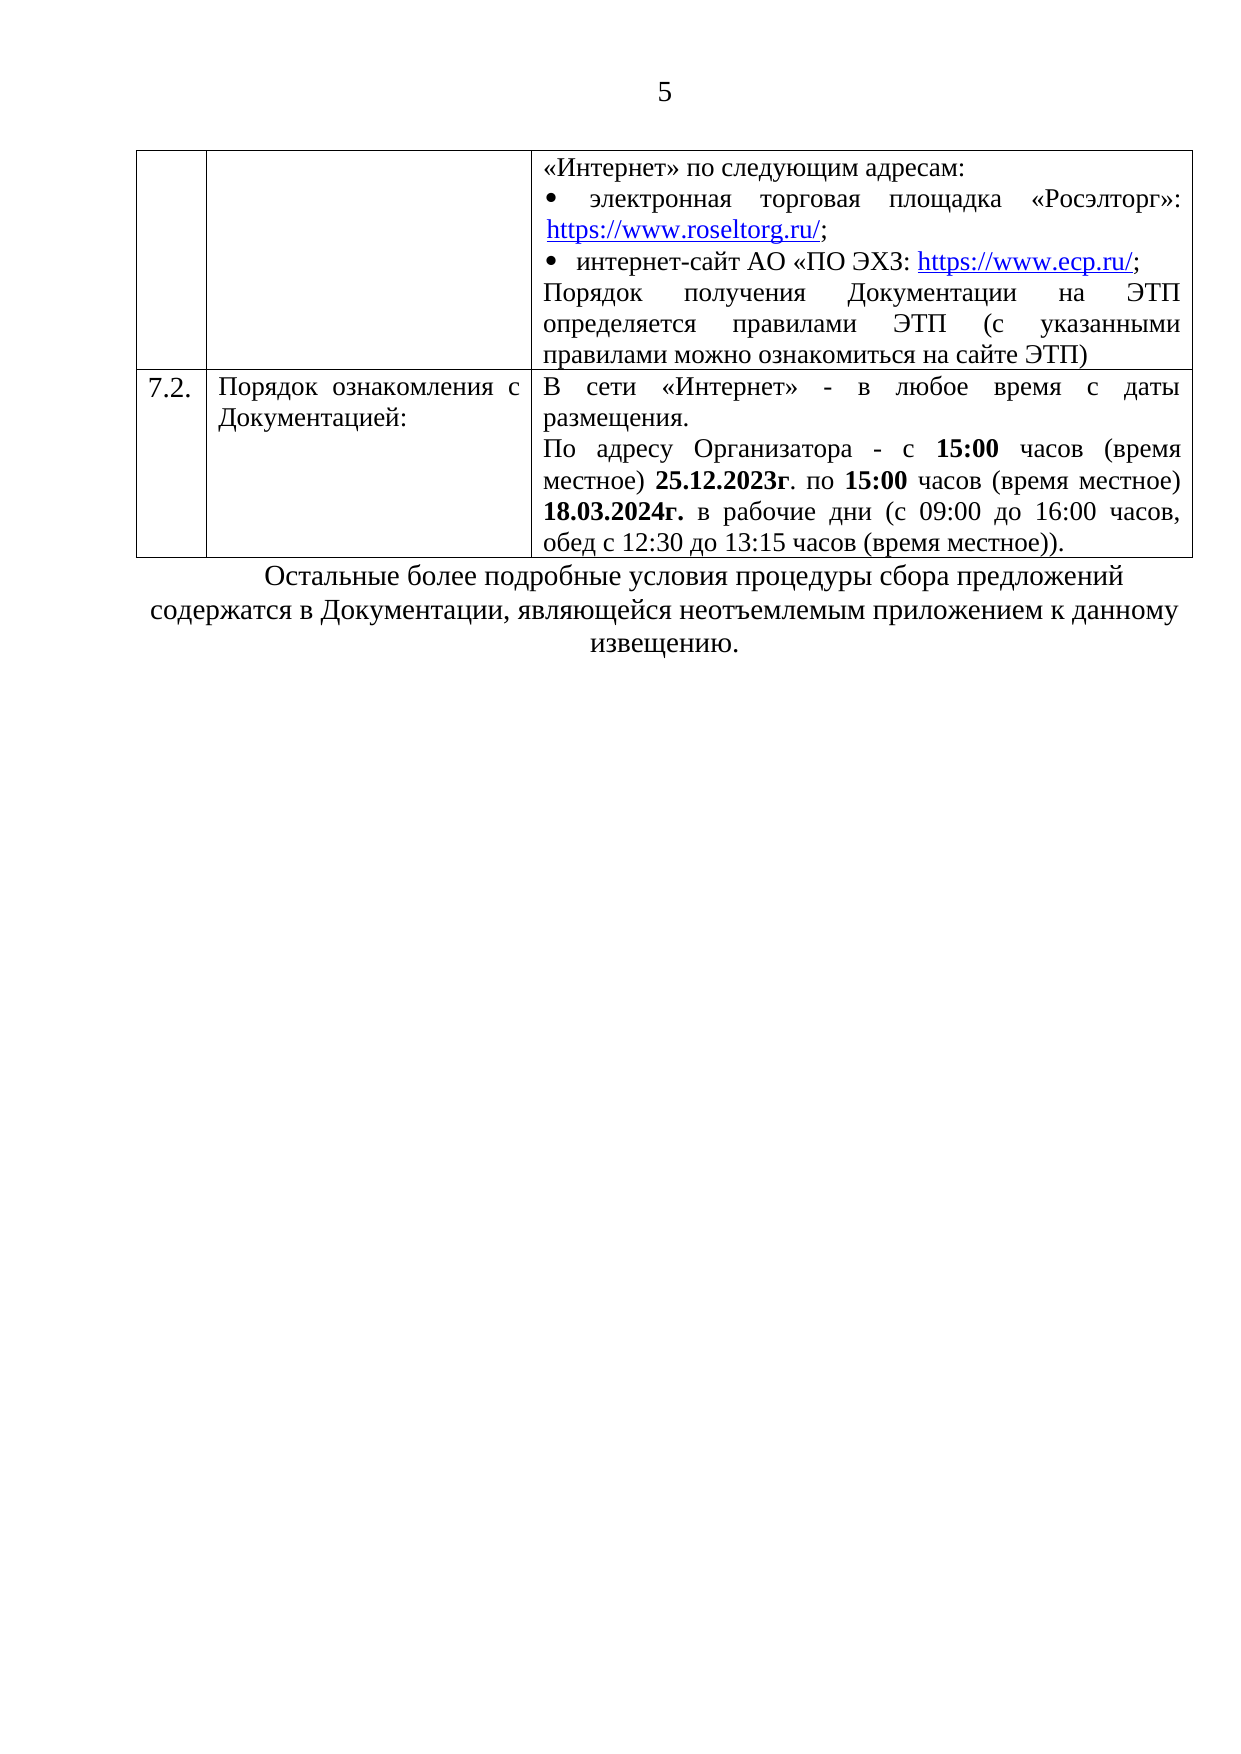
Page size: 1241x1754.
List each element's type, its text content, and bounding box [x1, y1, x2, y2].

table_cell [532, 151, 1192, 369]
table_cell Порядок ознакомления с Документацией: [207, 370, 531, 557]
table_cell [137, 370, 206, 557]
table_cell В сети «Интернет» - в любое время с даты размещения. По адресу Организатора - с 15:00 часов (время местное) 25.12.2023г. по 15:00 часов (время местное) 18.03.2024г. в рабочие дни (с 09:00 до 16:00 часов, обед с 12:30 до 13:15 часов (время местное)). [532, 370, 1192, 557]
text Остальные более подробные условия процедуры сбора предложений содержатся в Документации, являющейся неотъемлемым приложением к данному извещению. ДОКУМЕНТАЦИЯ О СБОРЕ ПРЕДЛОЖЕНИЙ [148, 558, 1181, 659]
table_cell [137, 151, 206, 369]
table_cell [207, 151, 531, 369]
